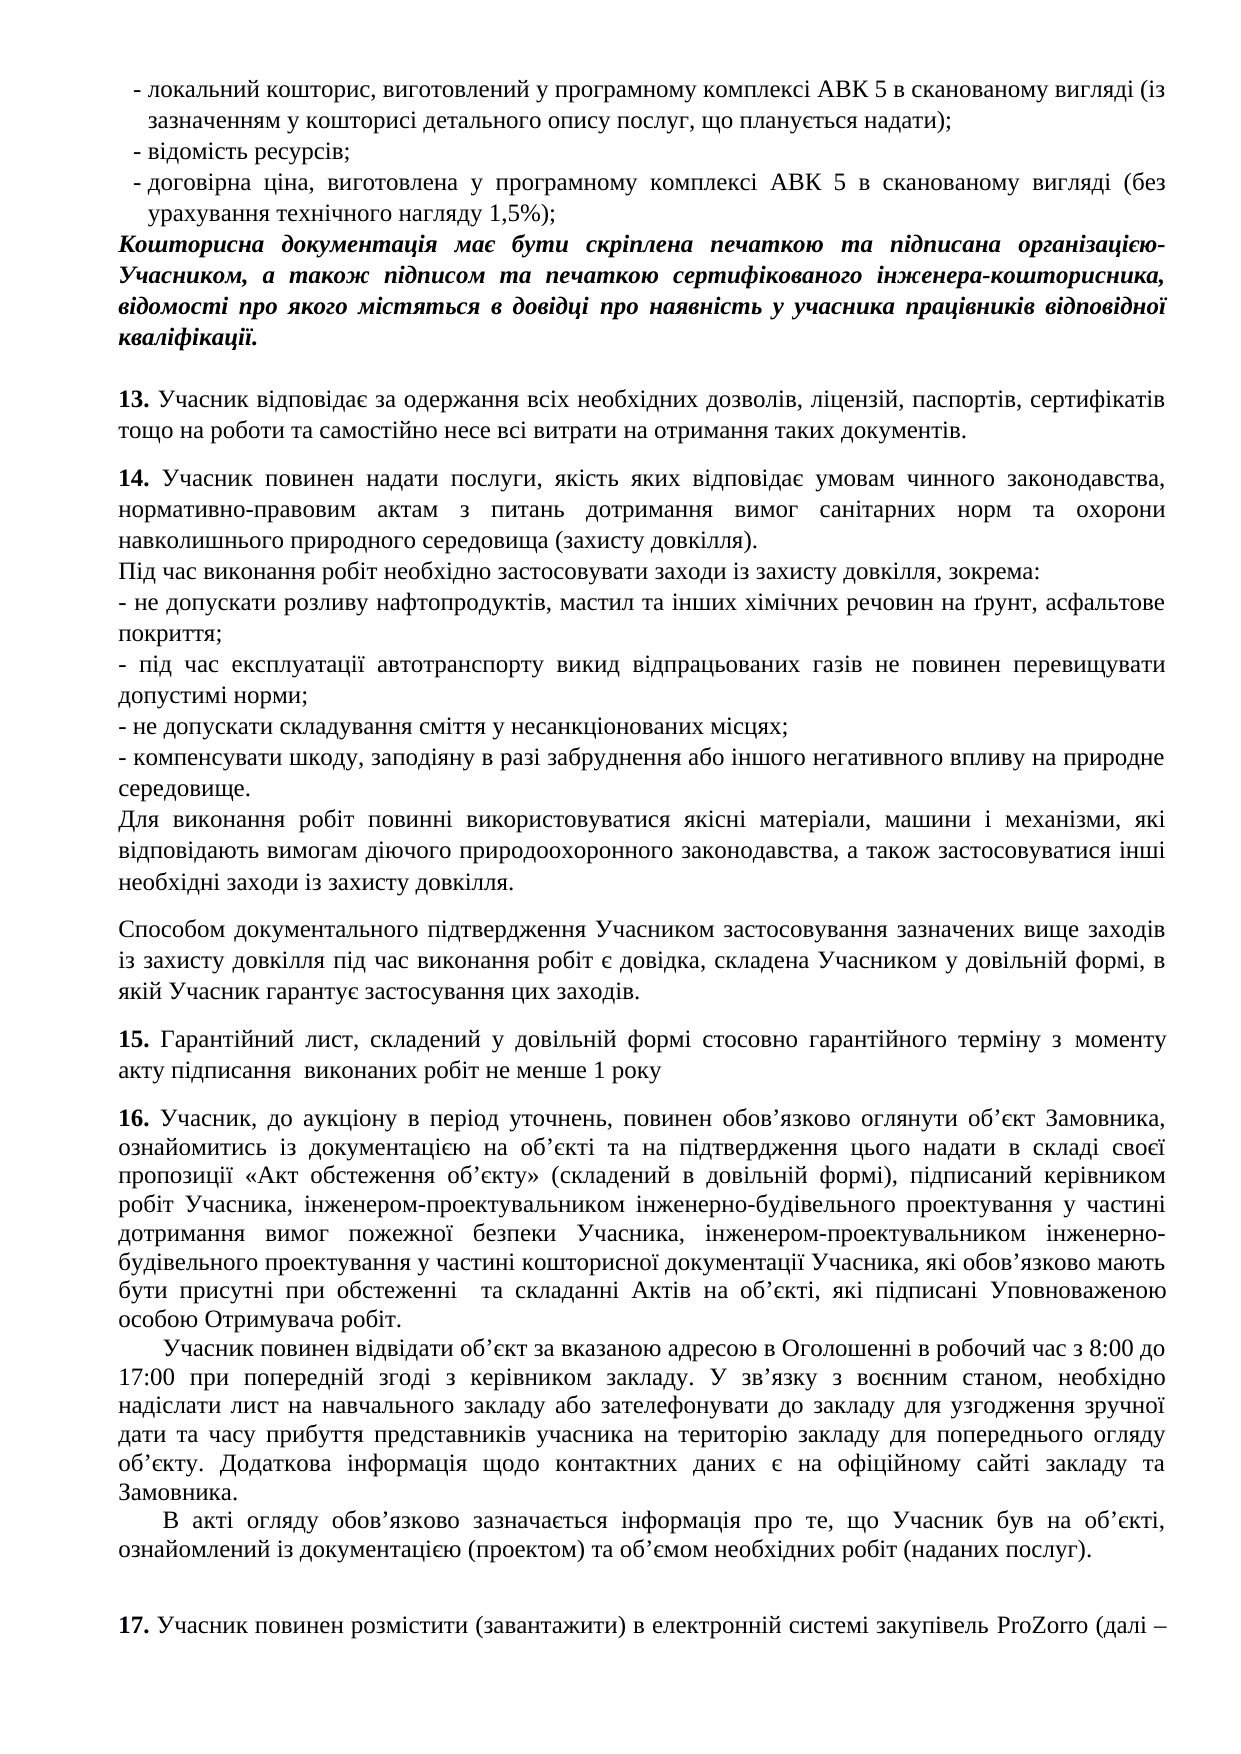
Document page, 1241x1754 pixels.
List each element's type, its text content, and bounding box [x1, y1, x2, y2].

text 14. Учасник повинен надати послуги, якість яких відповідає умовам чинного законодавства, нормативно-правовим актам з питань дотримання вимог санітарних норм та охорони навколишнього природного середовища (захисту довкілля). [118, 463, 1167, 554]
text Способом документального підтвердження Учасником застосовування зазначених вище заходів із захисту довкілля під час виконання робіт є довідка, складена Учасником у довільній формі, в якій Учасник гарантує застосування цих заходів. [118, 914, 1167, 1005]
list договірна ціна, виготовлена у програмному комплексі АВК 5 в сканованому вигляді (без урахування технічного нагляду 1,5%); [133, 167, 1167, 227]
text В акті огляду обов’язково зазначається інформація про те, що Учасник був на об’єкті, ознайомлений із документацією (проектом) та об’ємом необхідних робіт (наданих послуг). [118, 1505, 1167, 1563]
text - під час експлуатації автотранспорту викид відпрацьованих газів не повинен перевищувати допустимі норми; [118, 649, 1167, 709]
text - не допускати розливу нафтопродуктів, мастил та інших хімічних речовин на ґрунт, асфальтове покриття; [118, 587, 1167, 647]
text 16. Учасник, до аукціону в період уточнень, повинен обов’язково оглянути об’єкт Замовника, ознайомитись із документацією на об’єкті та на підтвердження цього надати в складі своєї пропозиції «Акт обстеження об’єкту» (складений в довільній формі), підписаний керівником робіт Учасника, інженером-проектувальником інженерно-будівельного проектування у частині дотримання вимог пожежної безпеки Учасника, інженером-проектувальником інженерно-будівельного проектування у частині кошторисної документації Учасника, які обов’язково мають бути присутні при обстеженні та складанні Актів на об’єкті, які підписані Уповноваженою особою Отримувача робіт. [118, 1103, 1167, 1333]
text Під час виконання робіт необхідно застосовувати заходи із захисту довкілля, зокрема: [118, 556, 1167, 585]
text - компенсувати шкоду, заподіяну в разі забруднення або іншого негативного впливу на природне середовище. [118, 742, 1167, 802]
list відомість ресурсів; [133, 136, 1167, 165]
text 13. Учасник відповідає за одержання всіх необхідних дозволів, ліцензій, паспортів, сертифікатів тощо на роботи та самостійно несе всі витрати на отримання таких документів. [118, 384, 1167, 444]
text Учасник повинен відвідати об’єкт за вказаною адресою в Оголошенні в робочий час з 8:00 до 17:00 при попередній згоді з керівником закладу. У зв’язку з воєнним станом, необхідно надіслати лист на навчального закладу або зателефонувати до закладу для узгодження зручної дати та часу прибуття представників учасника на територію закладу для попереднього огляду об’єкту. Додаткова інформація щодо контактних даних є на офіційному сайті закладу та Замовника. [118, 1333, 1167, 1505]
text - не допускати складування сміття у несанкціонованих місцях; [118, 711, 1167, 740]
text Кошторисна документація має бути скріплена печаткою та підписана організацією-Учасником, а також підписом та печаткою сертифікованого інженера-кошторисника, відомості про якого містяться в довідці про наявність у учасника працівників відповідної кваліфікації. [118, 229, 1167, 351]
text Для виконання робіт повинні використовуватися якісні матеріали, машини і механізми, які відповідають вимогам діючого природоохоронного законодавства, а також застосовуватися інші необхідні заходи із захисту довкілля. [118, 804, 1167, 895]
text 15. Гарантійний лист, складений у довільній формі стосовно гарантійного терміну з моменту акту підписання виконаних робіт не менше 1 року [118, 1024, 1167, 1084]
list локальний кошторис, виготовлений у програмному комплексі АВК 5 в сканованому вигляді (із зазначенням у кошторисі детального опису послуг, що планується надати); [133, 74, 1167, 134]
